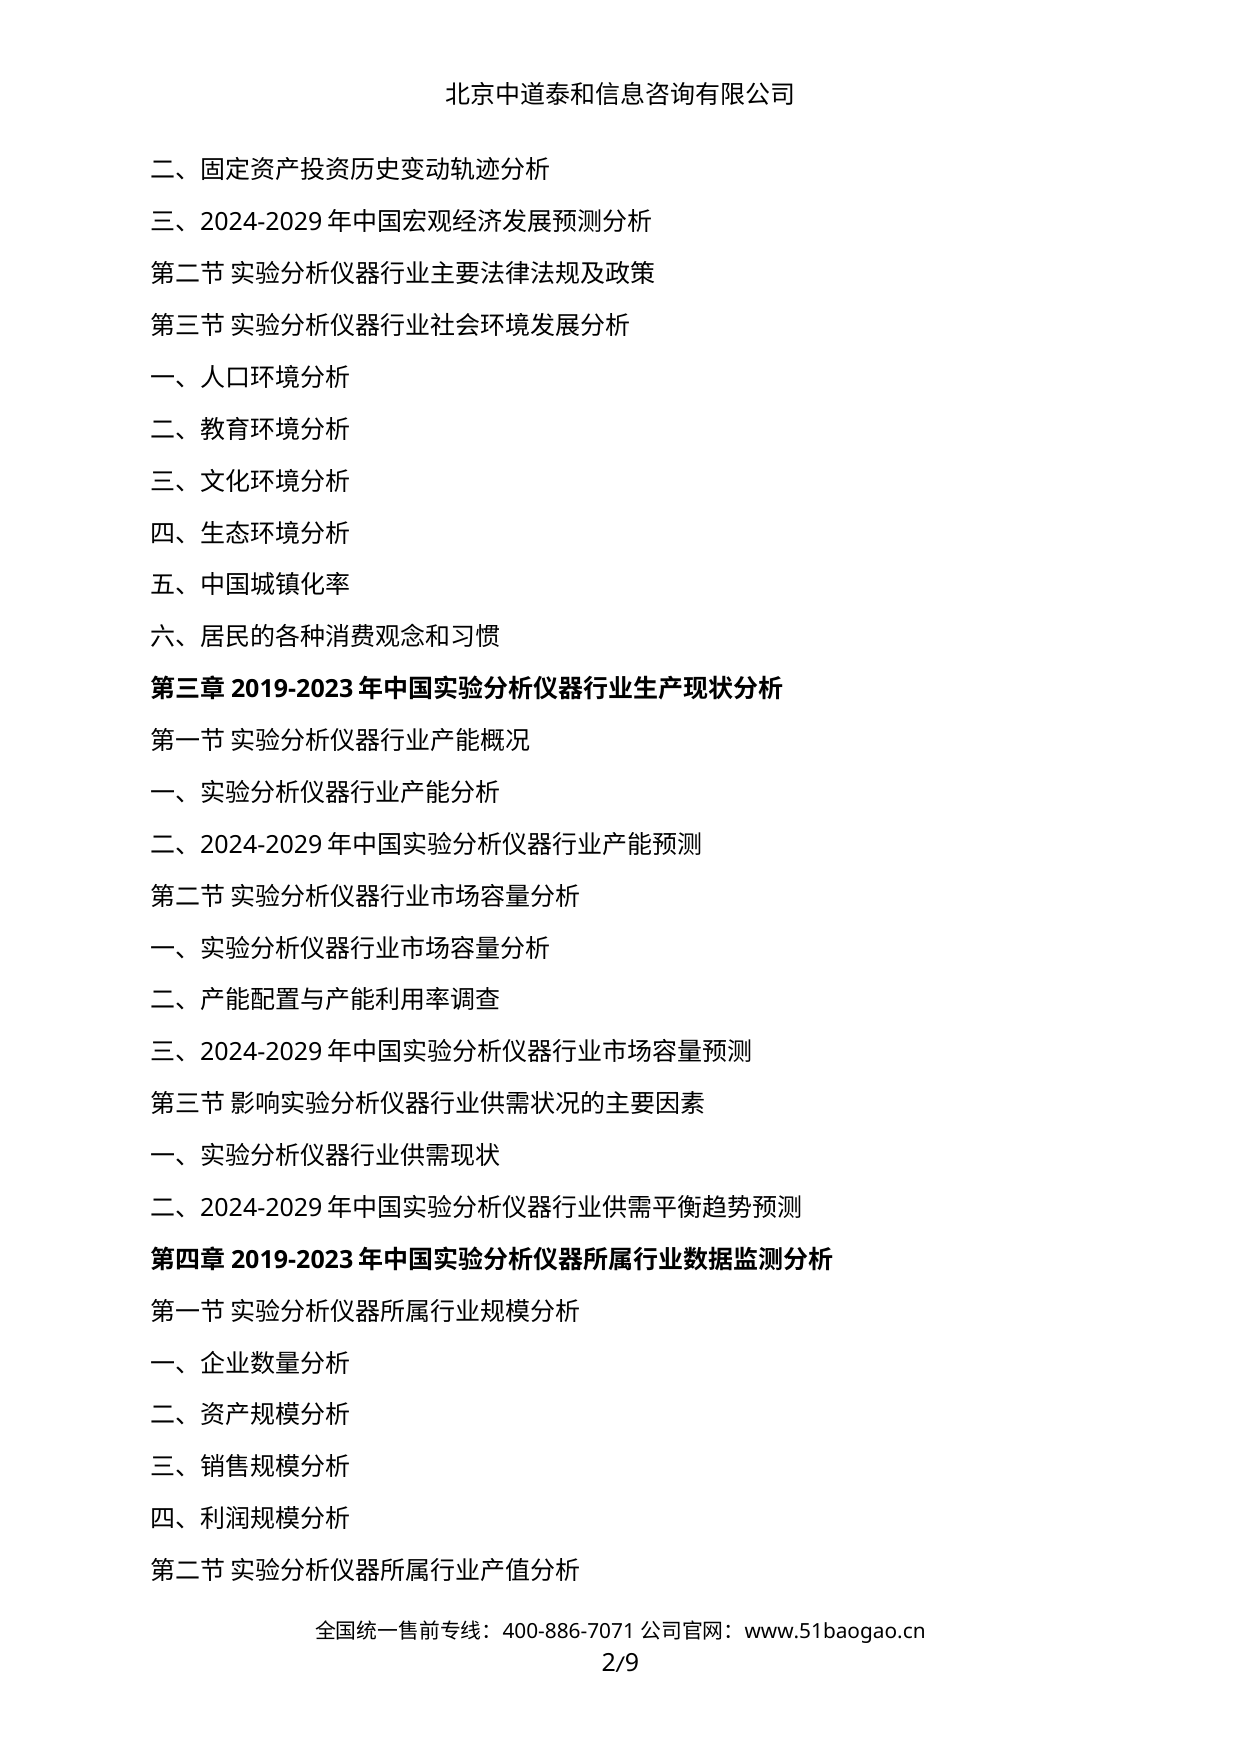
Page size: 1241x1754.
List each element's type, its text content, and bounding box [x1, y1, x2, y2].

text 三、2024-2029年中国实验分析仪器行业市场容量预测 [150, 1032, 1090, 1068]
text 一、实验分析仪器行业市场容量分析 [150, 928, 1090, 964]
text 三、文化环境分析 [150, 461, 1090, 497]
text 二、2024-2029年中国实验分析仪器行业产能预测 [150, 824, 1090, 861]
text 三、2024-2029年中国宏观经济发展预测分析 [150, 202, 1090, 238]
text 一、企业数量分析 [150, 1343, 1090, 1379]
text 第三节 实验分析仪器行业社会环境发展分析 [150, 306, 1090, 342]
text 二、资产规模分析 [150, 1395, 1090, 1431]
text 二、产能配置与产能利用率调查 [150, 980, 1090, 1016]
text 四、生态环境分析 [150, 513, 1090, 549]
text 二、2024-2029年中国实验分析仪器行业供需平衡趋势预测 [150, 1187, 1090, 1224]
text 第二节 实验分析仪器行业主要法律法规及政策 [150, 254, 1090, 290]
text 一、实验分析仪器行业供需现状 [150, 1136, 1090, 1172]
text 二、教育环境分析 [150, 409, 1090, 446]
text 第二节 实验分析仪器行业市场容量分析 [150, 876, 1090, 912]
text 第二节 实验分析仪器所属行业产值分析 [150, 1551, 1090, 1587]
text 一、人口环境分析 [150, 357, 1090, 394]
text 第三节 影响实验分析仪器行业供需状况的主要因素 [150, 1084, 1090, 1120]
text 三、销售规模分析 [150, 1447, 1090, 1483]
text 第四章 2019-2023年中国实验分析仪器所属行业数据监测分析 [150, 1239, 1090, 1276]
text 六、居民的各种消费观念和习惯 [150, 617, 1090, 653]
text 第三章 2019-2023年中国实验分析仪器行业生产现状分析 [150, 669, 1090, 705]
text 四、利润规模分析 [150, 1499, 1090, 1535]
text 一、实验分析仪器行业产能分析 [150, 772, 1090, 809]
text 第一节 实验分析仪器所属行业规模分析 [150, 1291, 1090, 1327]
text 二、固定资产投资历史变动轨迹分析 [150, 150, 1090, 186]
text 第一节 实验分析仪器行业产能概况 [150, 721, 1090, 757]
text 五、中国城镇化率 [150, 565, 1090, 601]
